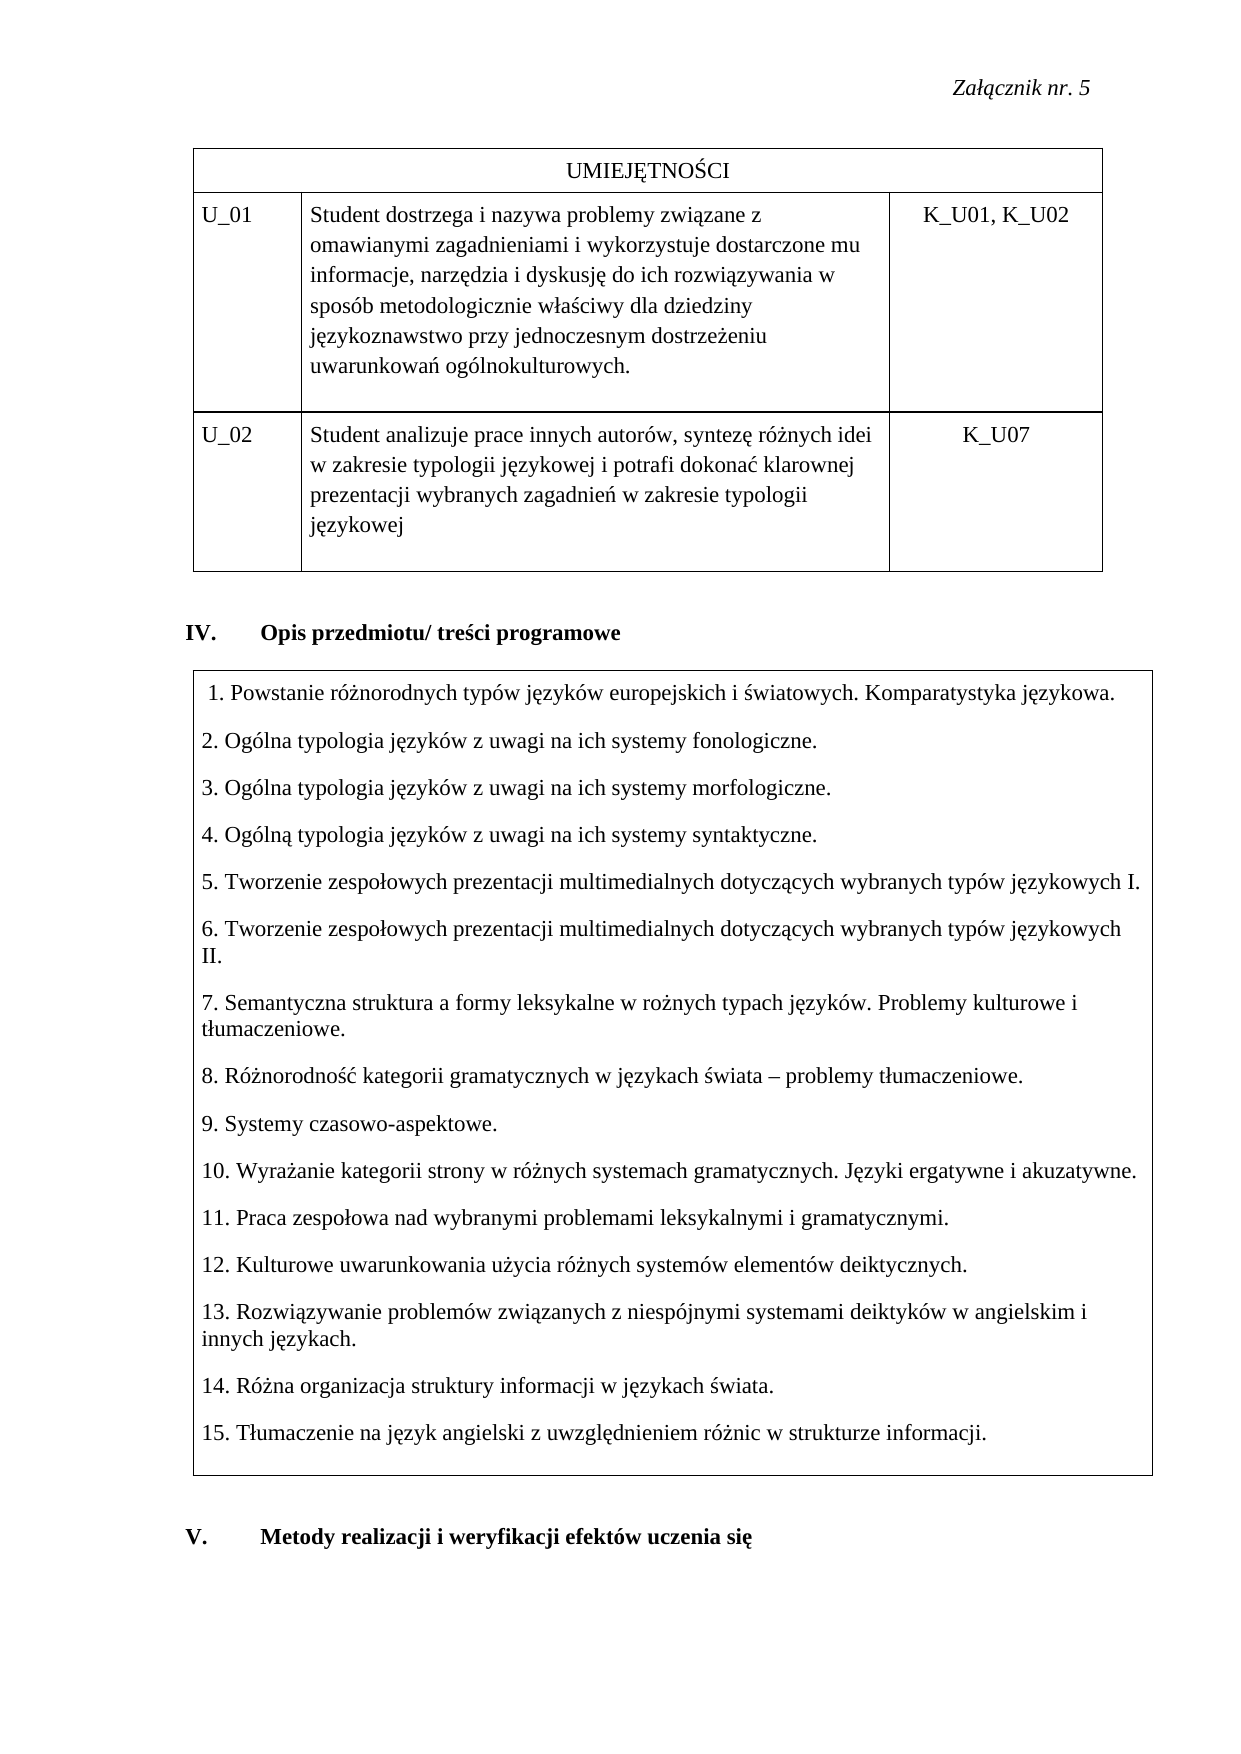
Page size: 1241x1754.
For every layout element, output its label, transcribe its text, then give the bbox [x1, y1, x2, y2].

table_header 1. Powstanie różnorodnych typów języków europejskich i światowych. Komparatystyka językowa. 2. Ogólna typologia języków z uwagi na ich systemy fonologiczne. 3. Ogólna typologia języków z uwagi na ich systemy morfologiczne. 4. Ogólną typologia języków z uwagi na ich systemy syntaktyczne. 5. Tworzenie zespołowych prezentacji multimedialnych dotyczących wybranych typów językowych I. 6. Tworzenie zespołowych prezentacji multimedialnych dotyczących wybranych typów językowych II. 7. Semantyczna struktura a formy leksykalne w rożnych typach języków. Problemy kulturowe i tłumaczeniowe. 8. Różnorodność kategorii gramatycznych w językach świata – problemy tłumaczeniowe. 9. Systemy czasowo-aspektowe. 10. Wyrażanie kategorii strony w różnych systemach gramatycznych. Języki ergatywne i akuzatywne. 11. Praca zespołowa nad wybranymi problemami leksykalnymi i gramatycznymi. 12. Kulturowe uwarunkowania użycia różnych systemów elementów deiktycznych. 13. Rozwiązywanie problemów związanych z niespójnymi systemami deiktyków w angielskim i innych językach. 14. Różna organizacja struktury informacji w językach świata. 15. Tłumaczenie na język angielski z uwzględnieniem różnic w strukturze informacji. [194, 671, 1152, 1475]
table_cell K_U01, K_U02 [890, 193, 1102, 411]
table_cell U_01 [194, 193, 301, 411]
table_cell U_02 [194, 413, 301, 571]
table_cell Student dostrzega i nazywa problemy związane z omawianymi zagadnieniami i wykorzystuje dostarczone mu informacje, narzędzia i dyskusję do ich rozwiązywania w sposób metodologicznie właściwy dla dziedziny językoznawstwo przy jednoczesnym dostrzeżeniu uwarunkowań ogólnokulturowych. [302, 193, 889, 411]
list Metody realizacji i weryfikacji efektów uczenia się [185, 1523, 1093, 1549]
table_cell K_U07 [890, 413, 1102, 571]
table_cell UMIEJĘTNOŚCI [194, 149, 1102, 192]
table_cell Student analizuje prace innych autorów, syntezę różnych idei w zakresie typologii językowej i potrafi dokonać klarownej prezentacji wybranych zagadnień w zakresie typologii językowej [302, 413, 889, 571]
list Opis przedmiotu/ treści programowe [185, 619, 1093, 645]
